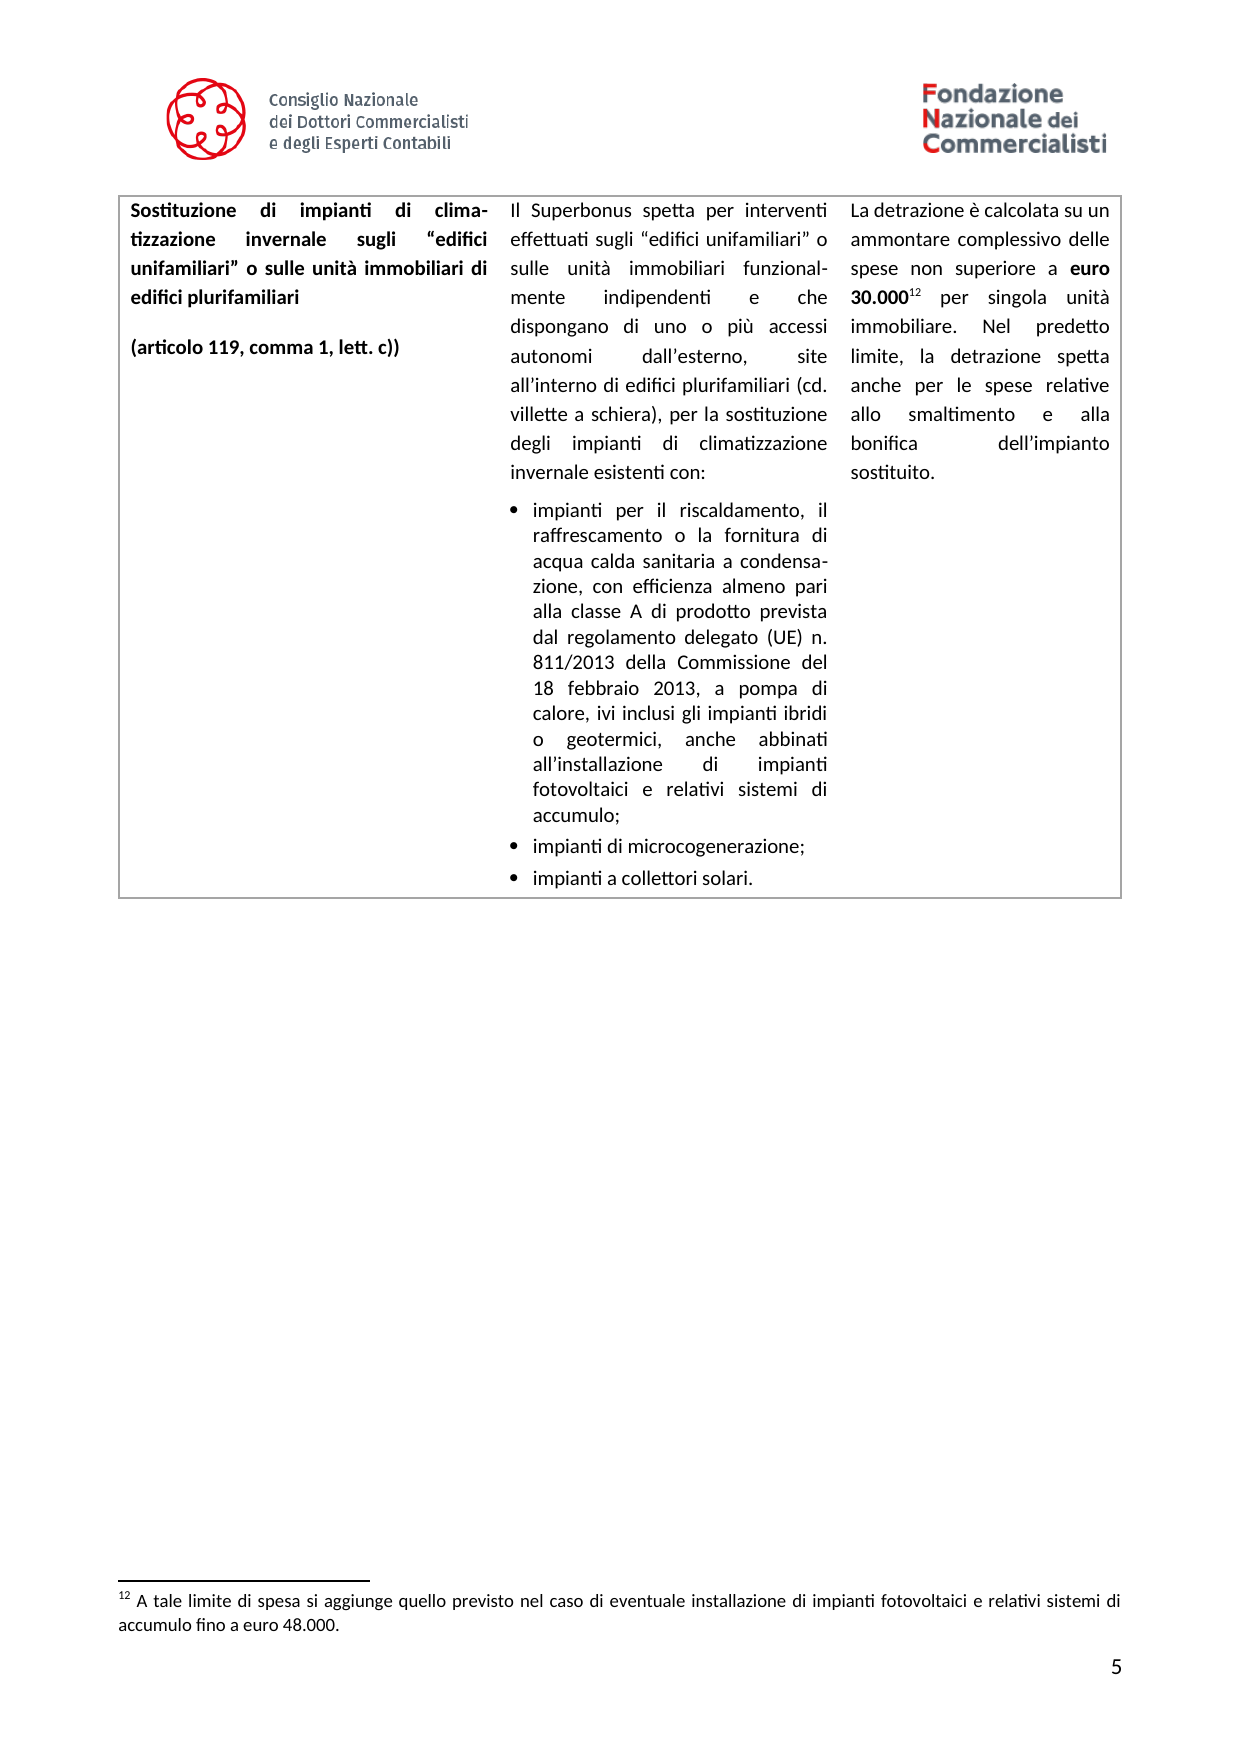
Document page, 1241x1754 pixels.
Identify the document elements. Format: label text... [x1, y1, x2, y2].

picture [166, 78, 468, 160]
table_cell La detrazione è calcolata su un ammontare complessivo delle spese non superiore a euro 30.000 per singola unità immobiliare. Nel predetto limite, la detrazione spetta anche per le spese relative allo smaltimento e alla bonifica dell’impianto sostituito. [839, 197, 1120, 897]
picture [923, 83, 1107, 153]
table_cell Il Superbonus spetta per interventi effettuati sugli “edifici unifamiliari” o sulle unità immobiliari funzionalmente indipendenti e che dispongano di uno o più accessi autonomi dall’esterno, site all’interno di edifici plurifamiliari (cd. villette a schiera), per la sostituzione degli impianti di climatizzazione invernale esistenti con: impianti per il riscaldamento, il raffrescamento o la fornitura di acqua calda sanitaria a condensazione, con efficienza almeno pari alla classe A di prodotto prevista dal regolamento delegato (UE) n. 811/2013 della Commissione del 18 febbraio 2013, a pompa di calore, ivi inclusi gli impianti ibridi o geotermici, anche abbinati all’installazione di impianti fotovoltaici e relativi sistemi di accumulo; impianti di microcogenerazione; impianti a collettori solari. [499, 197, 839, 897]
table_cell Sostituzione di impianti di climatizzazione invernale sugli “edifici unifamiliari” o sulle unità immobiliari di edifici plurifamiliari (articolo 119, comma 1, lett. c)) [120, 197, 499, 897]
